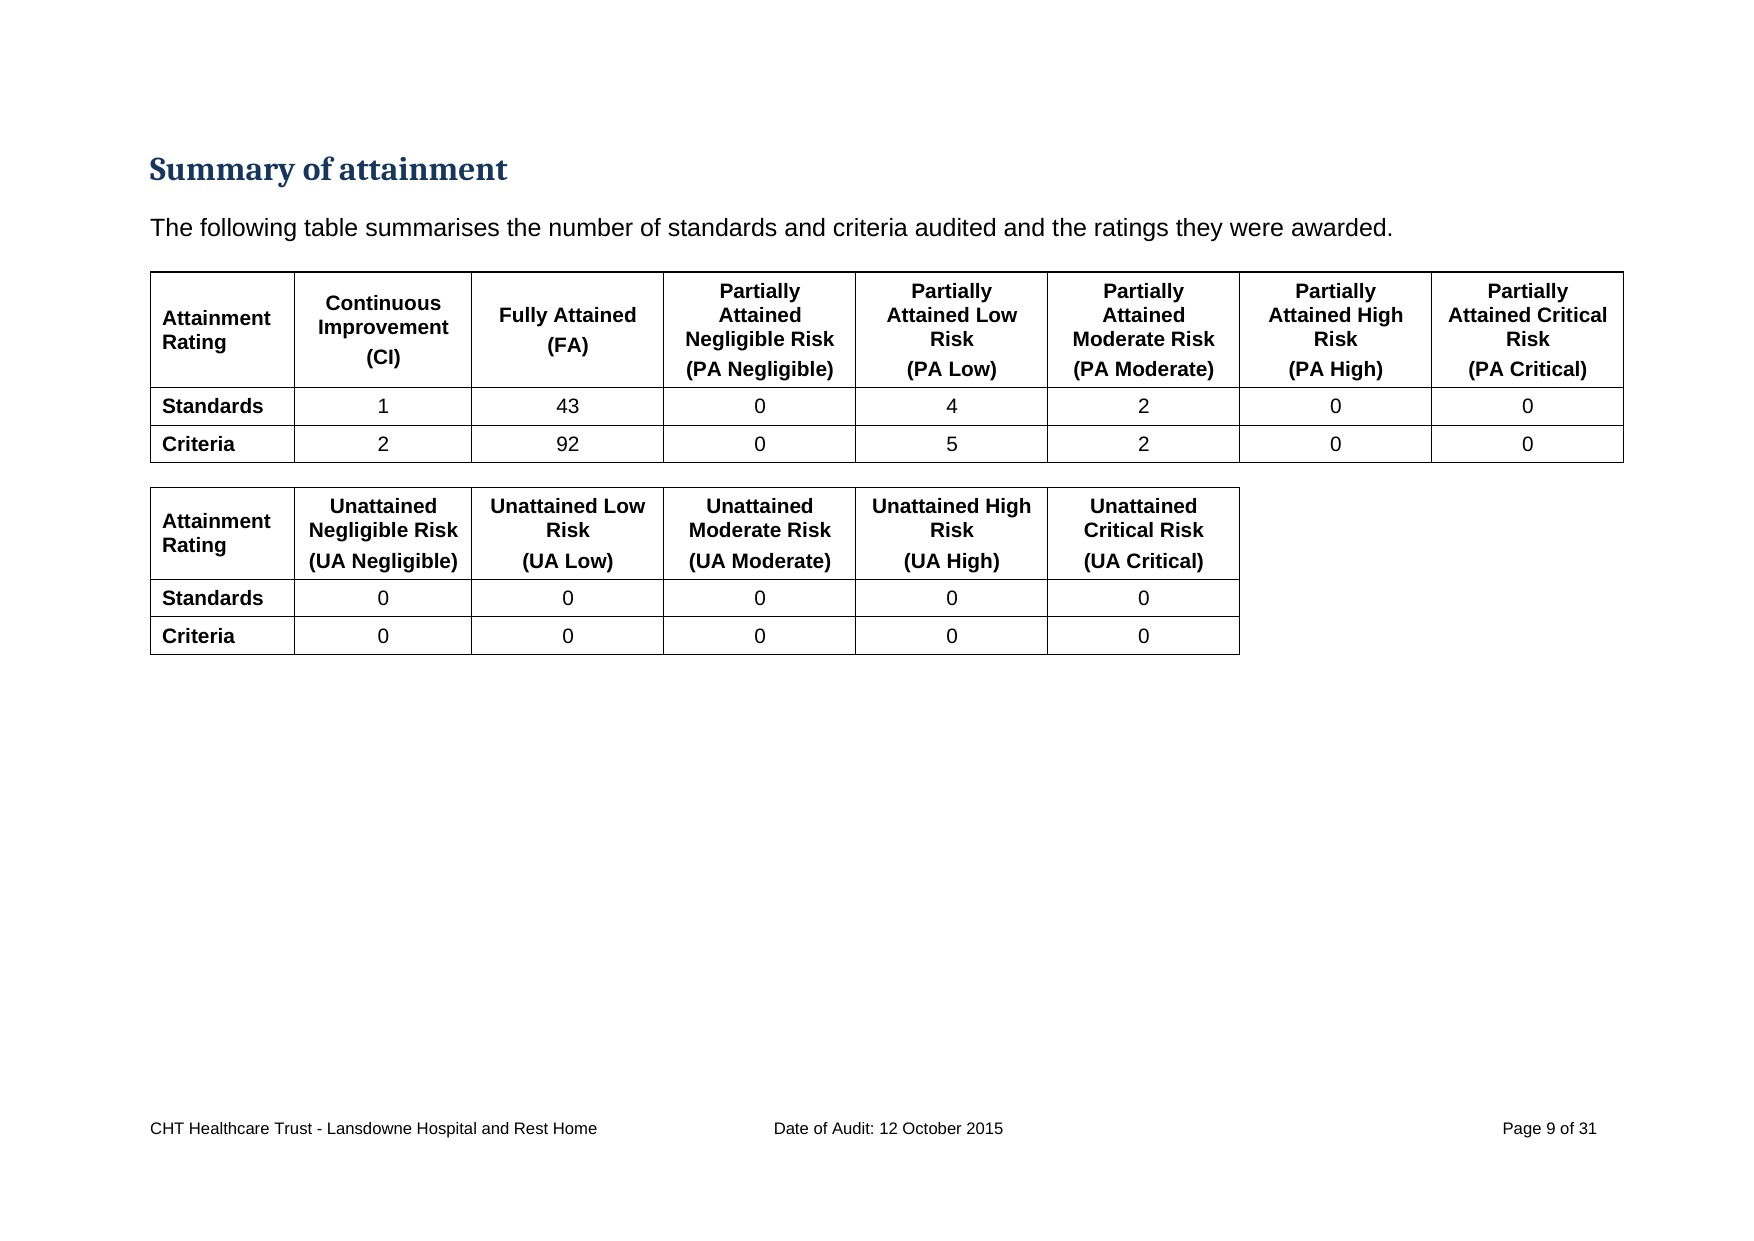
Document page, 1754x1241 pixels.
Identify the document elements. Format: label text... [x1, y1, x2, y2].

table_cell 0 [1048, 580, 1239, 616]
table_cell 1 [295, 388, 471, 424]
text The following table summarises the number of standards and criteria audited and the ratings they were awarded. [150, 213, 1604, 242]
table_cell 0 [856, 580, 1047, 616]
table_cell Standards [151, 388, 294, 424]
table_cell 5 [856, 426, 1047, 462]
table_header Unattained Negligible Risk (UA Negligible) [295, 488, 471, 579]
table_cell 2 [1048, 388, 1239, 424]
table_cell 0 [664, 617, 855, 654]
table_cell 0 [1240, 426, 1431, 462]
table_header Unattained Critical Risk (UA Critical) [1048, 488, 1239, 579]
table_cell 0 [1048, 617, 1239, 654]
table_header Fully Attained (FA) [472, 273, 663, 387]
table_cell 4 [856, 388, 1047, 424]
table_cell 0 [664, 388, 855, 424]
table_cell 0 [472, 580, 663, 616]
table_cell 0 [1240, 388, 1431, 424]
table_cell Criteria [151, 617, 294, 654]
table_cell 0 [295, 617, 471, 654]
table_cell 0 [472, 617, 663, 654]
table_cell 0 [295, 580, 471, 616]
table_cell 2 [1048, 426, 1239, 462]
table_header Partially Attained High Risk (PA High) [1240, 273, 1431, 387]
table_cell Standards [151, 580, 294, 616]
table_header Partially Attained Moderate Risk (PA Moderate) [1048, 273, 1239, 387]
table_header Partially Attained Critical Risk (PA Critical) [1432, 273, 1623, 387]
table_header Partially Attained Low Risk (PA Low) [856, 273, 1047, 387]
subtitle Summary of attainment [150, 150, 1604, 188]
table_header Unattained High Risk (UA High) [856, 488, 1047, 579]
table_cell 0 [664, 426, 855, 462]
table_cell 0 [1432, 388, 1623, 424]
table_cell 2 [295, 426, 471, 462]
table_cell 0 [856, 617, 1047, 654]
table_header Continuous Improvement (CI) [295, 273, 471, 387]
table_cell 92 [472, 426, 663, 462]
table_header Attainment Rating [151, 273, 294, 387]
table_header Unattained Low Risk (UA Low) [472, 488, 663, 579]
table_cell 43 [472, 388, 663, 424]
table_cell 0 [664, 580, 855, 616]
table_cell Criteria [151, 426, 294, 462]
table_header Attainment Rating [151, 488, 294, 579]
table_header Unattained Moderate Risk (UA Moderate) [664, 488, 855, 579]
table_cell 0 [1432, 426, 1623, 462]
table_header Partially Attained Negligible Risk (PA Negligible) [664, 273, 855, 387]
